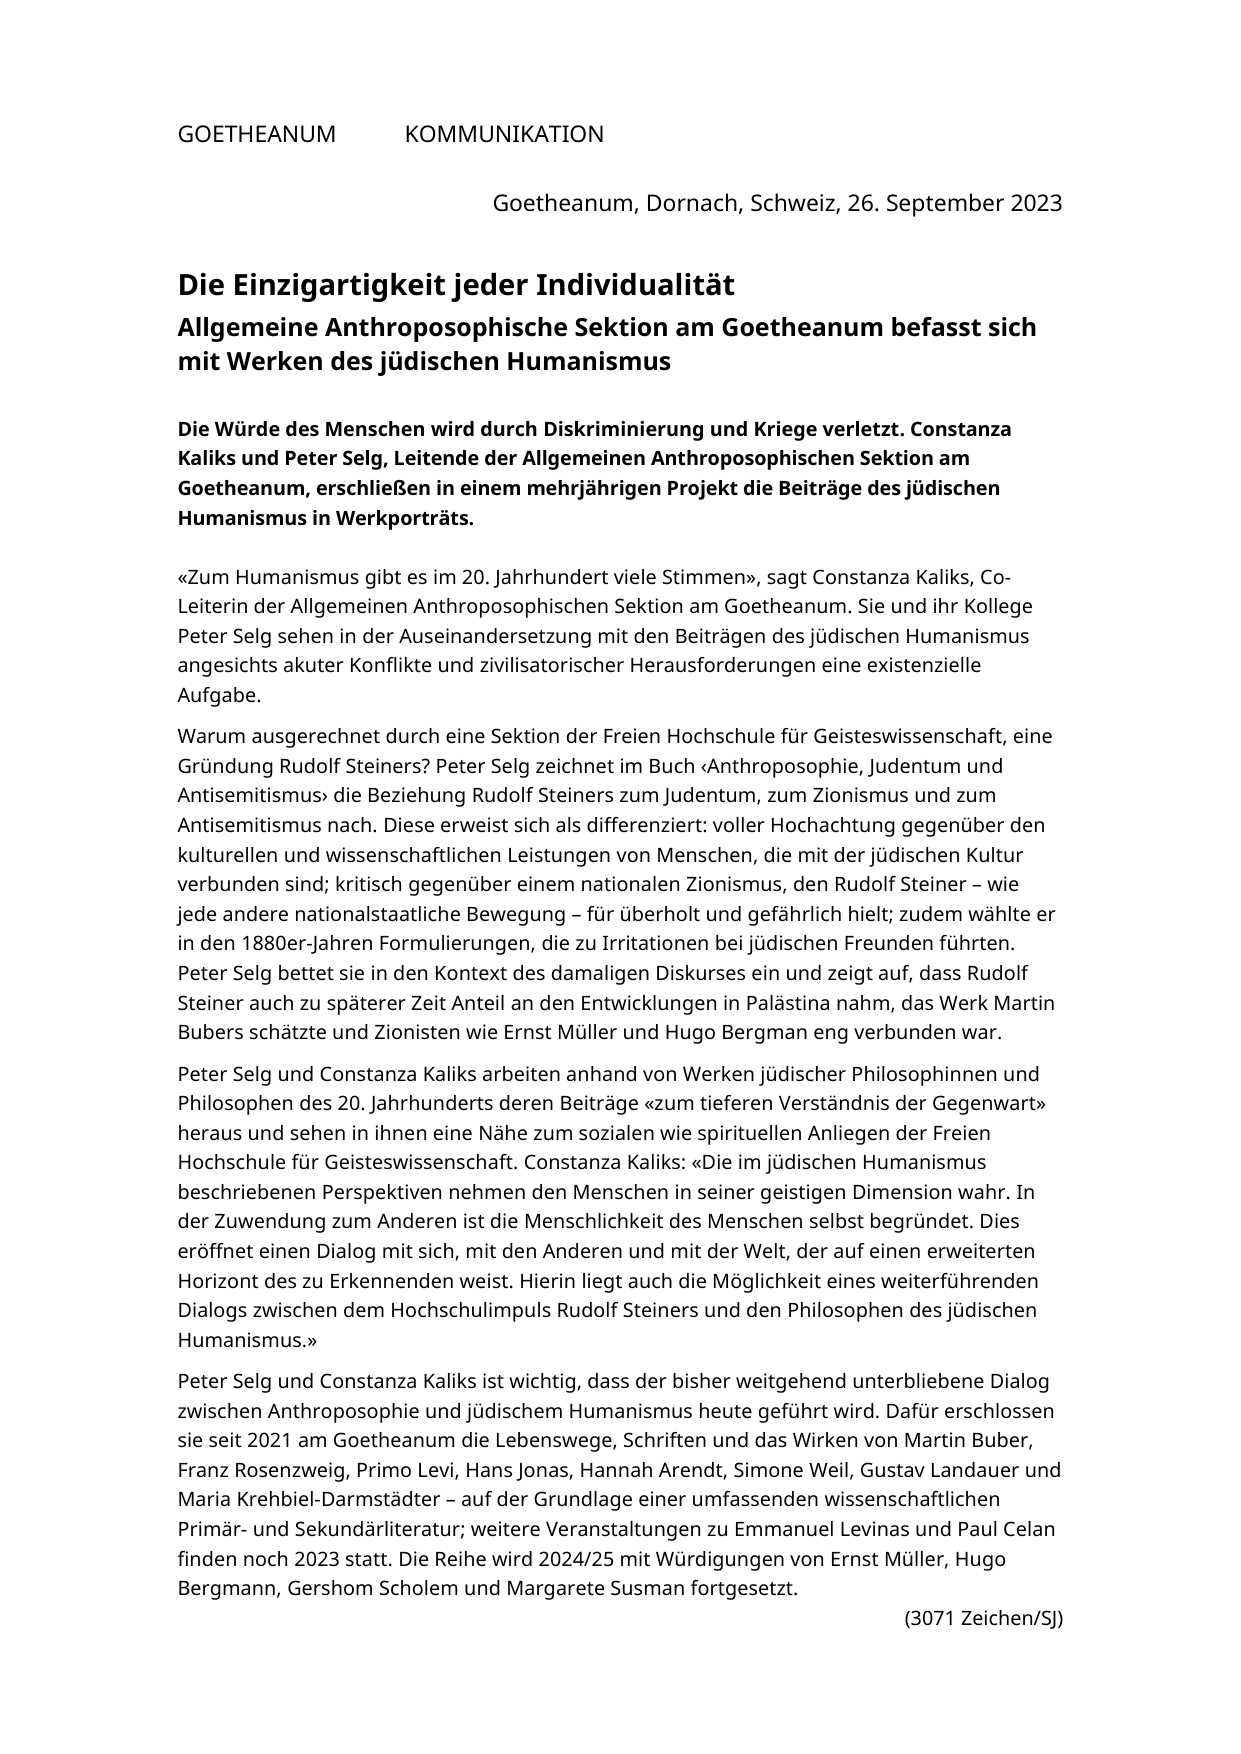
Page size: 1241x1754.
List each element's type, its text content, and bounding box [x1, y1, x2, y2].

text «Zum Humanismus gibt es im 20. Jahrhundert viele Stimmen», sagt Constanza Kaliks, Co-Leiterin der Allgemeinen Anthroposophischen Sektion am Goetheanum. Sie und ihr Kollege Peter Selg sehen in der Auseinandersetzung mit den Beiträgen des jüdischen Humanismus angesichts akuter Konflikte und zivilisatorischer Herausforderungen eine existenzielle Aufgabe. [177, 563, 1063, 708]
text Warum ausgerechnet durch eine Sektion der Freien Hochschule für Geisteswissenschaft, eine Gründung Rudolf Steiners? Peter Selg zeichnet im Buch ‹Anthroposophie, Judentum und Antisemitismus› die Beziehung Rudolf Steiners zum Judentum, zum Zionismus und zum Antisemitismus nach. Diese erweist sich als differenziert: voller Hochachtung gegenüber den kulturellen und wissenschaftlichen Leistungen von Menschen, die mit der jüdischen Kultur verbunden sind; kritisch gegenüber einem nationalen Zionismus, den Rudolf Steiner – wie jede andere nationalstaatliche Bewegung – für überholt und gefährlich hielt; zudem wählte er in den 1880er-Jahren Formulierungen, die zu Irritationen bei jüdischen Freunden führten. Peter Selg bettet sie in den Kontext des damaligen Diskurses ein und zeigt auf, dass Rudolf Steiner auch zu späterer Zeit Anteil an den Entwicklungen in Palästina nahm, das Werk Martin Bubers schätzte und Zionisten wie Ernst Müller und Hugo Bergman eng verbunden war. [177, 723, 1063, 1045]
text GOETHEANUM KOMMUNIKATION [177, 118, 1063, 149]
text Goetheanum, Dornach, Schweiz, 26. September 2023 [177, 187, 1063, 218]
text Allgemeine Anthroposophische Sektion am Goetheanum befasst sich mit Werken des jüdischen Humanismus [177, 309, 1063, 377]
text Peter Selg und Constanza Kaliks arbeiten anhand von Werken jüdischer Philosophinnen und Philosophen des 20. Jahrhunderts deren Beiträge «zum tieferen Verständnis der Gegenwart» heraus und sehen in ihnen eine Nähe zum sozialen wie spirituellen Anliegen der Freien Hochschule für Geisteswissenschaft. Constanza Kaliks: «Die im jüdischen Humanismus beschriebenen Perspektiven nehmen den Menschen in seiner geistigen Dimension wahr. In der Zuwendung zum Anderen ist die Menschlichkeit des Menschen selbst begründet. Dies eröffnet einen Dialog mit sich, mit den Anderen und mit der Welt, der auf einen erweiterten Horizont des zu Erkennenden weist. Hierin liegt auch die Möglichkeit eines weiterführenden Dialogs zwischen dem Hochschulimpuls Rudolf Steiners und den Philosophen des jüdischen Humanismus.» [177, 1060, 1063, 1353]
text Die Würde des Menschen wird durch Diskriminierung und Kriege verletzt. Constanza Kaliks und Peter Selg, Leitende der Allgemeinen Anthroposophischen Sektion am Goetheanum, erschließen in einem mehrjährigen Projekt die Beiträge des jüdischen Humanismus in Werkporträts. [177, 415, 1063, 531]
text Peter Selg und Constanza Kaliks ist wichtig, dass der bisher weitgehend unterbliebene Dialog zwischen Anthroposophie und jüdischem Humanismus heute geführt wird. Dafür erschlossen sie seit 2021 am Goetheanum die Lebenswege, Schriften und das Wirken von Martin Buber, Franz Rosenzweig, Primo Levi, Hans Jonas, Hannah Arendt, Simone Weil, Gustav Landauer und Maria Krehbiel-Darmstädter – auf der Grundlage einer umfassenden wissenschaftlichen Primär- und Sekundärliteratur; weitere Veranstaltungen zu Emmanuel Levinas und Paul Celan finden noch 2023 statt. Die Reihe wird 2024/25 mit Würdigungen von Ernst Müller, Hugo Bergmann, Gershom Scholem und Margarete Susman fortgesetzt. [177, 1367, 1063, 1601]
text Die Einzigartigkeit jeder Individualität [177, 264, 1063, 303]
text (3071 Zeichen/SJ) [177, 1604, 1063, 1631]
